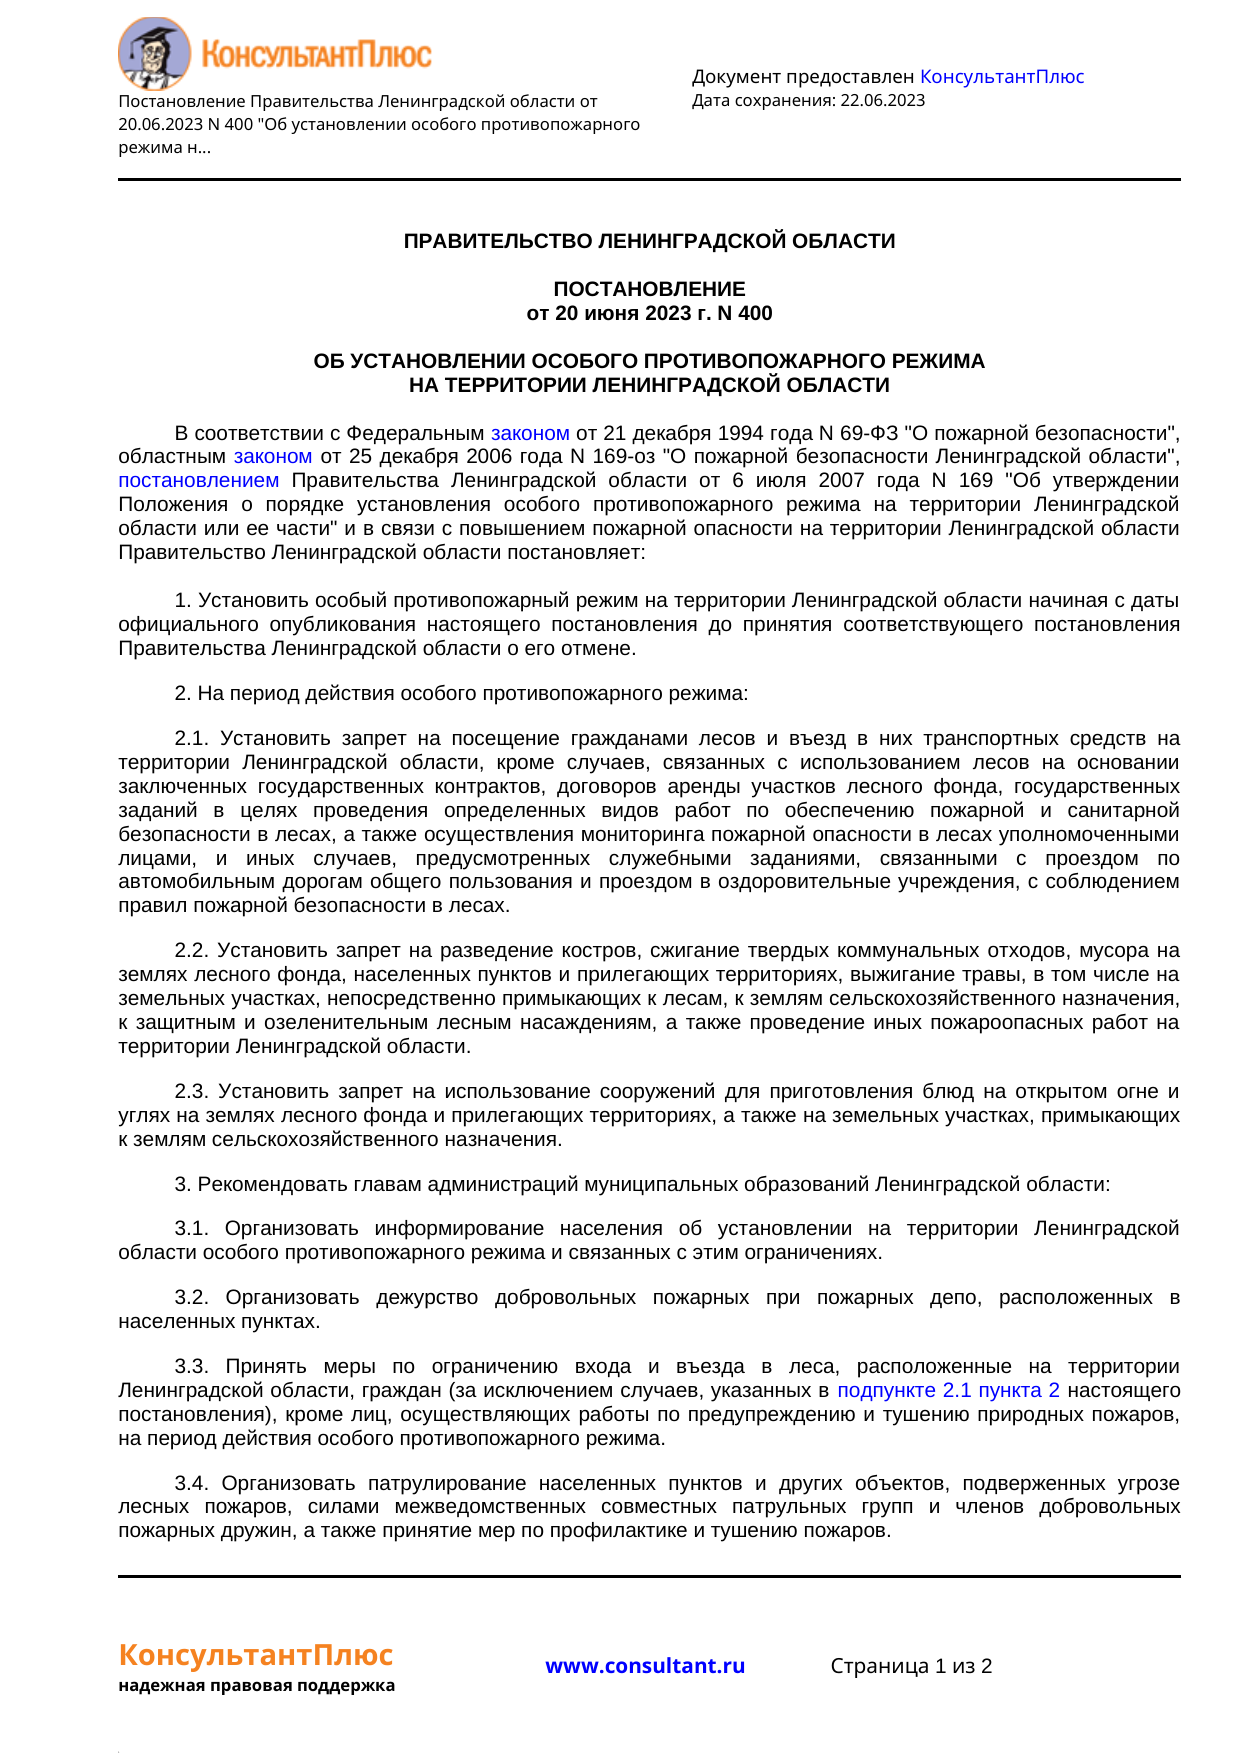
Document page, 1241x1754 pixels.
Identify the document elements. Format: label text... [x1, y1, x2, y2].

text В соответствии с Федеральным законом от 21 декабря 1994 года N 69-ФЗ "О пожарной безопасности", областным законом от 25 декабря 2006 года N 169-оз "О пожарной безопасности Ленинградской области", постановлением Правительства Ленинградской области от 6 июля 2007 года N 169 "Об утверждении Положения о порядке установления особого противопожарного режима на территории Ленинградской области или ее части" и в связи с повышением пожарной опасности на территории Ленинградской области Правительство Ленинградской области постановляет: [118, 420, 1181, 564]
picture [118, 17, 432, 91]
text 3.4. Организовать патрулирование населенных пунктов и других объектов, подверженных угрозе лесных пожаров, силами межведомственных совместных патрульных групп и членов добровольных пожарных дружин, а также принятие мер по профилактике и тушению пожаров. [118, 1470, 1181, 1542]
title НА ТЕРРИТОРИИ ЛЕНИНГРАДСКОЙ ОБЛАСТИ [118, 372, 1181, 396]
text 3.2. Организовать дежурство добровольных пожарных при пожарных депо, расположенных в населенных пунктах. [118, 1285, 1181, 1333]
text 2.1. Установить запрет на посещение гражданами лесов и въезд в них транспортных средств на территории Ленинградской области, кроме случаев, связанных с использованием лесов на основании заключенных государственных контрактов, договоров аренды участков лесного фонда, государственных заданий в целях проведения определенных видов работ по обеспечению пожарной и санитарной безопасности в лесах, а также осуществления мониторинга пожарной опасности в лесах уполномоченными лицами, и иных случаев, предусмотренных служебными заданиями, связанными с проездом по автомобильным дорогам общего пользования и проездом в оздоровительные учреждения, с соблюдением правил пожарной безопасности в лесах. [118, 726, 1181, 917]
title ПОСТАНОВЛЕНИЕ [118, 277, 1181, 301]
text 1. Установить особый противопожарный режим на территории Ленинградской области начиная с даты официального опубликования настоящего постановления до принятия соответствующего постановления Правительства Ленинградской области о его отмене. [118, 588, 1181, 660]
text 2. На период действия особого противопожарного режима: [118, 681, 1181, 705]
title ПРАВИТЕЛЬСТВО ЛЕНИНГРАДСКОЙ ОБЛАСТИ [118, 229, 1181, 253]
text 2.2. Установить запрет на разведение костров, сжигание твердых коммунальных отходов, мусора на землях лесного фонда, населенных пунктов и прилегающих территориях, выжигание травы, в том числе на земельных участках, непосредственно примыкающих к лесам, к землям сельскохозяйственного назначения, к защитным и озеленительным лесным насаждениям, а также проведение иных пожароопасных работ на территории Ленинградской области. [118, 938, 1181, 1058]
text 3. Рекомендовать главам администраций муниципальных образований Ленинградской области: [118, 1171, 1181, 1195]
text 3.3. Принять меры по ограничению входа и въезда в леса, расположенные на территории Ленинградской области, граждан (за исключением случаев, указанных в подпункте 2.1 пункта 2 настоящего постановления), кроме лиц, осуществляющих работы по предупреждению и тушению природных пожаров, на период действия особого противопожарного режима. [118, 1354, 1181, 1449]
text 3.1. Организовать информирование населения об установлении на территории Ленинградской области особого противопожарного режима и связанных с этим ограничениях. [118, 1216, 1181, 1264]
title ОБ УСТАНОВЛЕНИИ ОСОБОГО ПРОТИВОПОЖАРНОГО РЕЖИМА [118, 348, 1181, 372]
title от 20 июня 2023 г. N 400 [118, 301, 1181, 324]
text 2.3. Установить запрет на использование сооружений для приготовления блюд на открытом огне и углях на землях лесного фонда и прилегающих территориях, а также на земельных участках, примыкающих к землям сельскохозяйственного назначения. [118, 1079, 1181, 1151]
